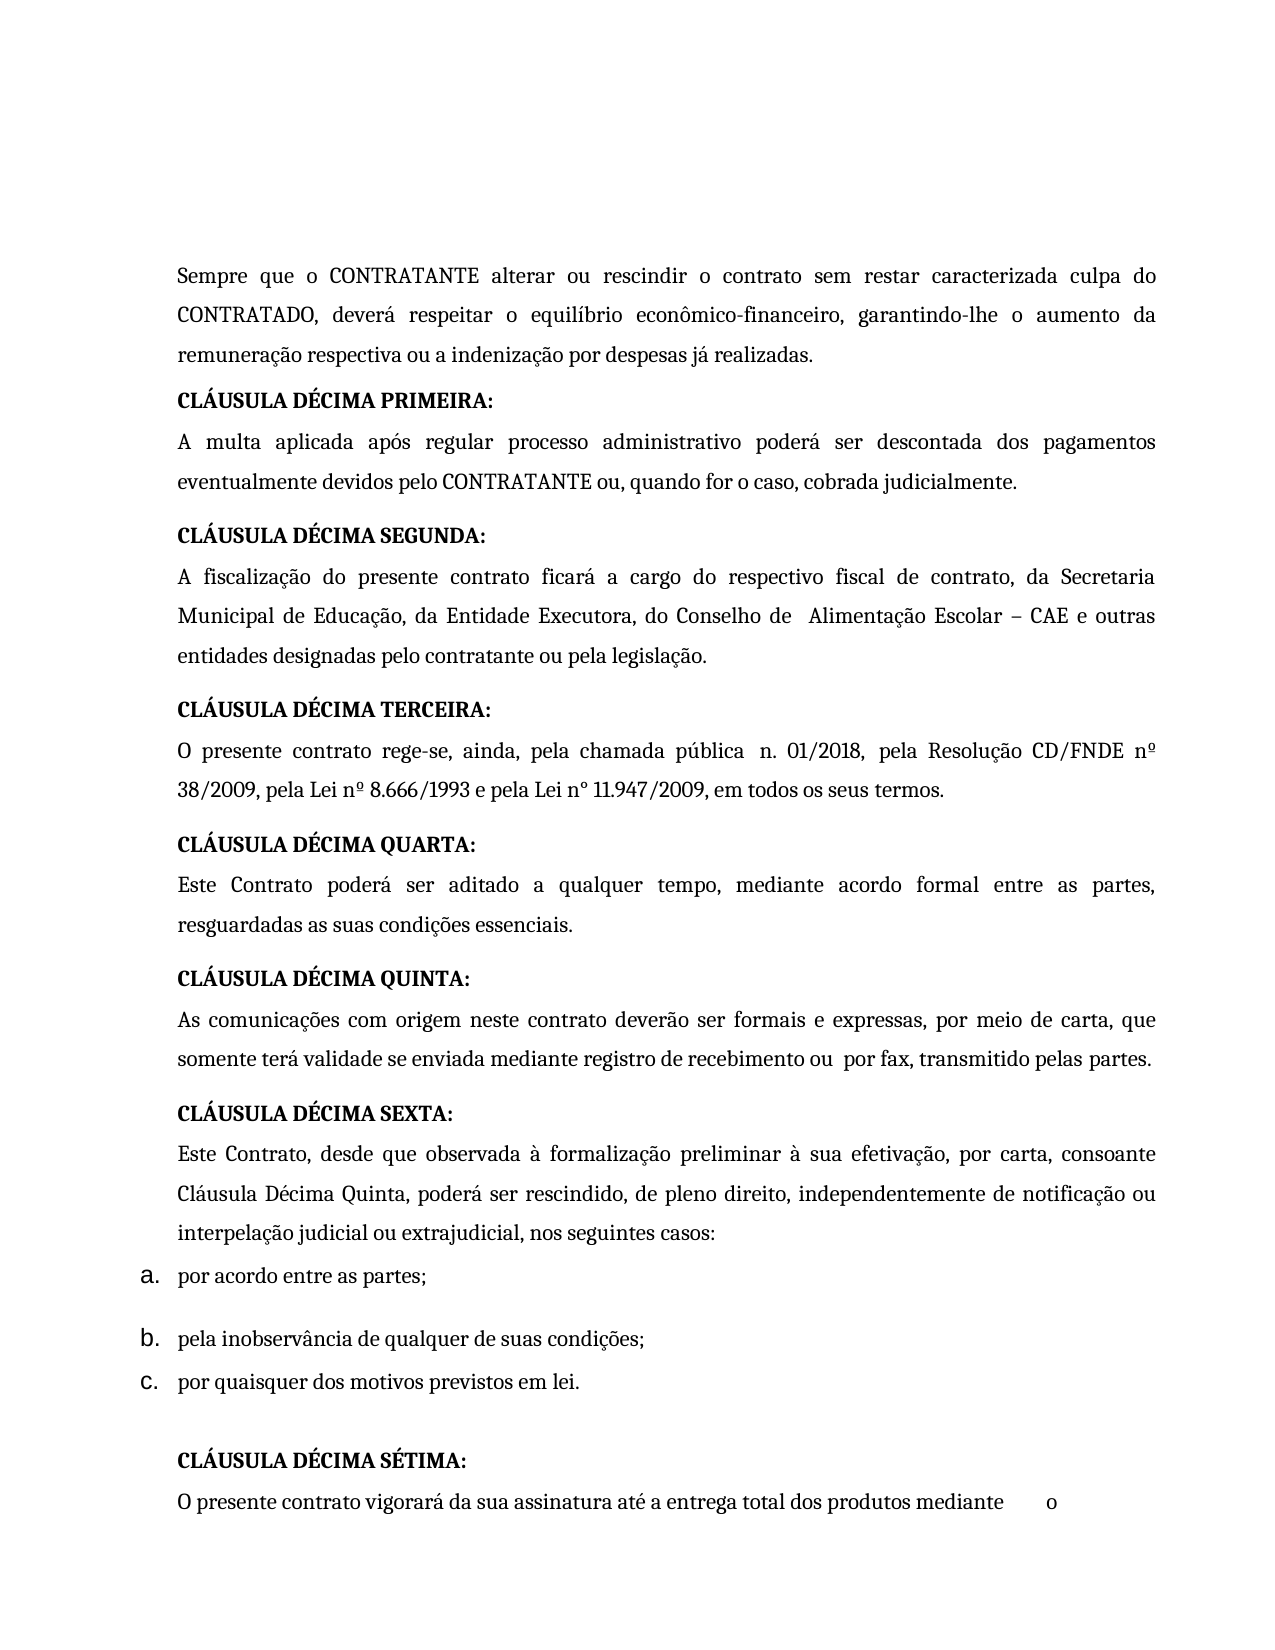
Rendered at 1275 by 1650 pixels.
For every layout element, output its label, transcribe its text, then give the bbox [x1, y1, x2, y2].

subtitle CLÁUSULA DÉCIMA TERCEIRA: [177, 697, 1169, 723]
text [177, 1489, 1157, 1515]
subtitle CLÁUSULA DÉCIMA PRIMEIRA: [177, 388, 1169, 415]
list por quaisquer dos motivos previstos em lei. [140, 1366, 1169, 1395]
text O presente contrato rege-se, ainda, pela chamada pública n. 01/2018, pela Resolução CD/FNDE nº 38/2009, pela Lei nº 8.666/1993 e pela Lei n° 11.947/2009, em todos os seus termos. [177, 738, 1157, 803]
subtitle CLÁUSULA DÉCIMA SÉTIMA: [177, 1448, 1155, 1474]
list por acordo entre as partes; [140, 1259, 1169, 1289]
subtitle CLÁUSULA DÉCIMA SEGUNDA: [177, 523, 1169, 549]
subtitle CLÁUSULA DÉCIMA QUARTA: [177, 831, 1169, 858]
text As comunicações com origem neste contrato deverão ser formais e expressas, por meio de carta, que somente terá validade se enviada mediante registro de recebimento ou por fax, transmitido pelas partes. [177, 1007, 1157, 1072]
subtitle CLÁUSULA DÉCIMA QUINTA: [177, 966, 1169, 992]
subtitle CLÁUSULA DÉCIMA SEXTA: [177, 1100, 1169, 1127]
text Este Contrato poderá ser aditado a qualquer tempo, mediante acordo formal entre as partes, resguardadas as suas condições essenciais. [177, 872, 1157, 938]
text A fiscalização do presente contrato ficará a cargo do respectivo fiscal de contrato, da Secretaria Municipal de Educação, da Entidade Executora, do Conselho de Alimentação Escolar – CAE e outras entidades designadas pelo contratante ou pela legislação. [177, 563, 1157, 669]
list pela inobservância de qualquer de suas condições; [140, 1323, 1169, 1352]
text Este Contrato, desde que observada à formalização preliminar à sua efetivação, por carta, consoante Cláusula Décima Quinta, poderá ser rescindido, de pleno direito, independentemente de notificação ou interpelação judicial ou extrajudicial, nos seguintes casos: [177, 1141, 1158, 1246]
text Sempre que o CONTRATANTE alterar ou rescindir o contrato sem restar caracterizada culpa do CONTRATADO, deverá respeitar o equilíbrio econômico-financeiro, garantindo-lhe o aumento da remuneração respectiva ou a indenização por despesas já realizadas. [177, 263, 1157, 368]
text A multa aplicada após regular processo administrativo poderá ser descontada dos pagamentos eventualmente devidos pelo CONTRATANTE ou, quando for o caso, cobrada judicialmente. [177, 429, 1157, 495]
